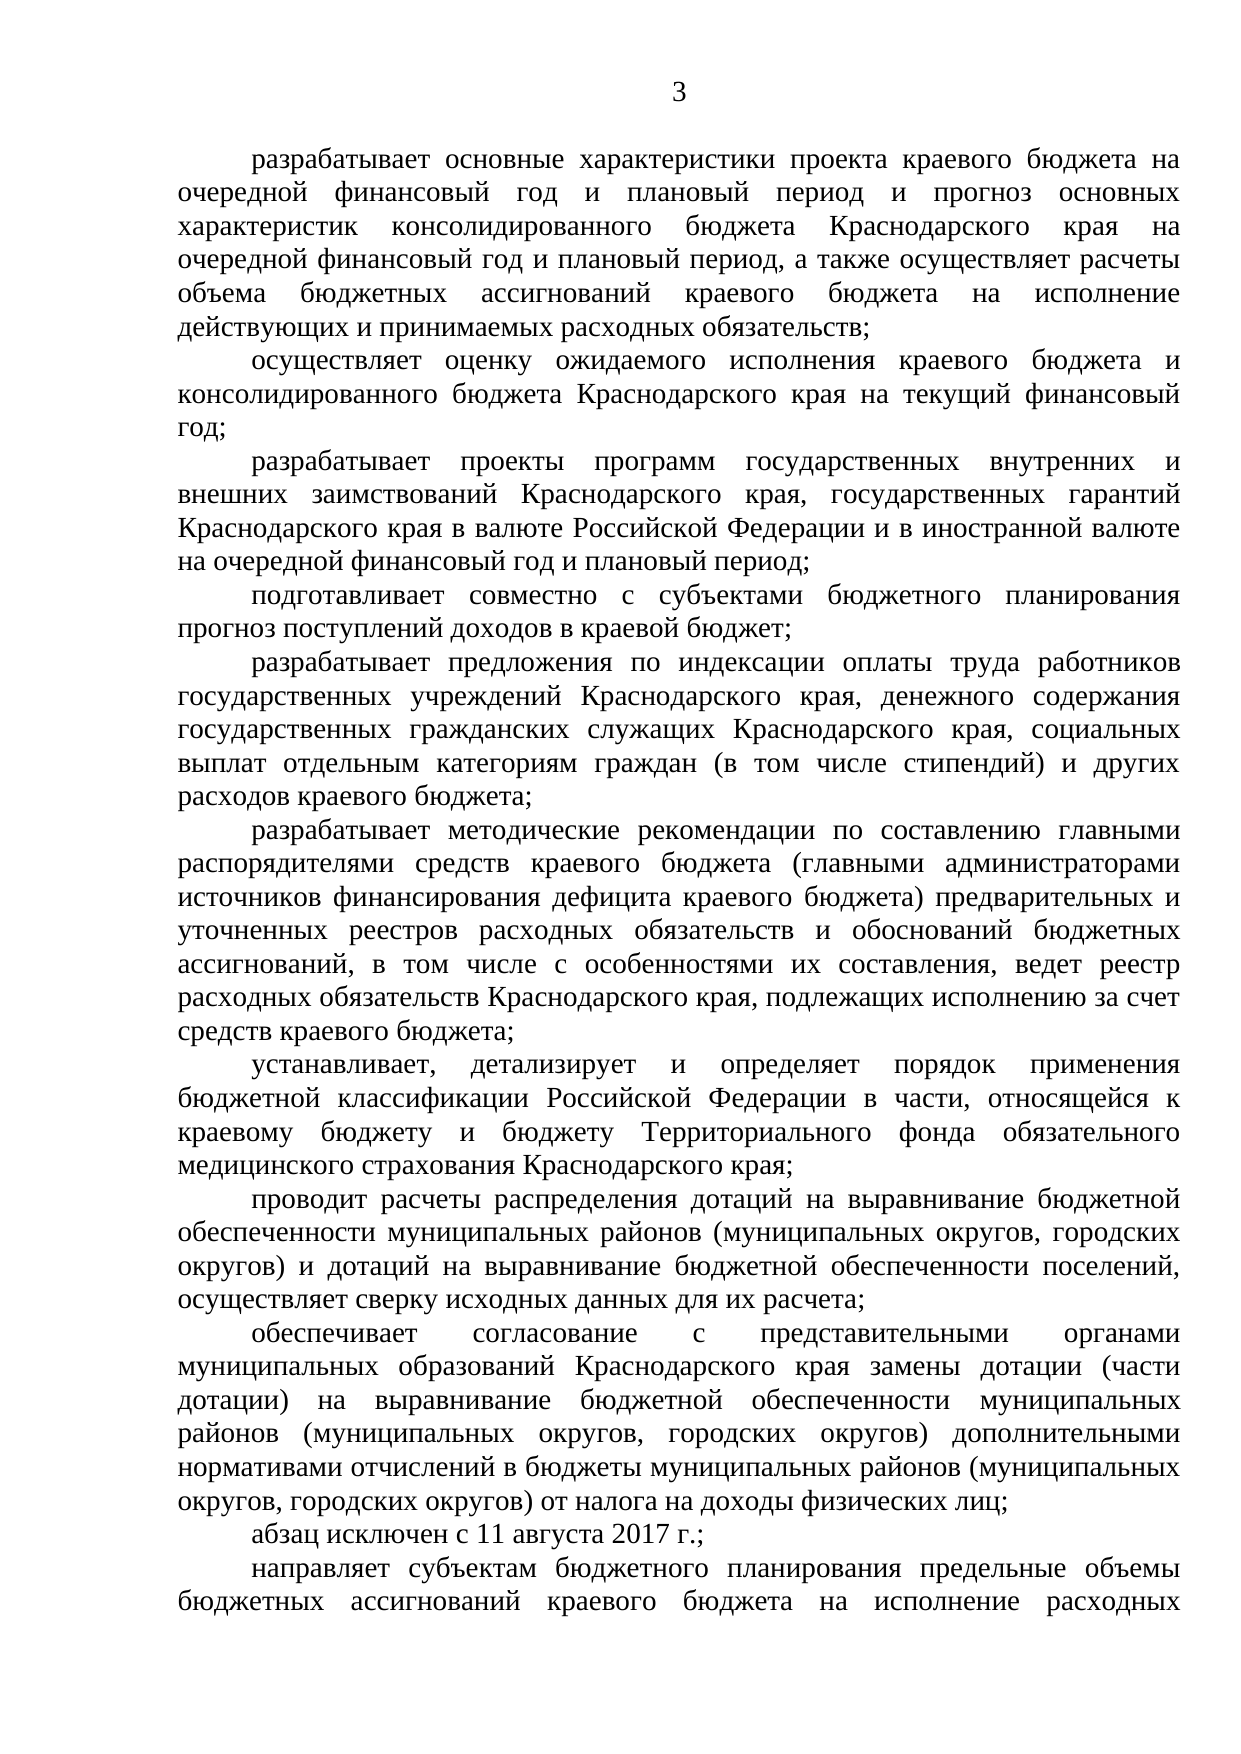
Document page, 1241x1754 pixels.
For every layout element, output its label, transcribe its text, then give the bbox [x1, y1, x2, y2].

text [177, 1550, 1181, 1617]
text разрабатывает проекты программ государственных внутренних и внешних заимствований Краснодарского края, государственных гарантий Краснодарского края в валюте Российской Федерации и в иностранной валюте на очередной финансовый год и плановый период; [177, 443, 1181, 577]
text разрабатывает основные характеристики проекта краевого бюджета на очередной финансовый год и плановый период и прогноз основных характеристик консолидированного бюджета Краснодарского края на очередной финансовый год и плановый период, а также осуществляет расчеты объема бюджетных ассигнований краевого бюджета на исполнение действующих и принимаемых расходных обязательств; [177, 141, 1181, 342]
text проводит расчеты распределения дотаций на выравнивание бюджетной обеспеченности муниципальных районов (муниципальных округов, городских округов) и дотаций на выравнивание бюджетной обеспеченности поселений, осуществляет сверку исходных данных для их расчета; [177, 1181, 1181, 1315]
text осуществляет оценку ожидаемого исполнения краевого бюджета и консолидированного бюджета Краснодарского края на текущий финансовый год; [177, 342, 1181, 443]
text разрабатывает предложения по индексации оплаты труда работников государственных учреждений Краснодарского края, денежного содержания государственных гражданских служащих Краснодарского края, социальных выплат отдельным категориям граждан (в том числе стипендий) и других расходов краевого бюджета; [177, 644, 1181, 812]
text подготавливает совместно с субъектами бюджетного планирования прогноз поступлений доходов в краевой бюджет; [177, 577, 1181, 644]
text обеспечивает согласование с представительными органами муниципальных образований Краснодарского края замены дотации (части дотации) на выравнивание бюджетной обеспеченности муниципальных районов (муниципальных округов, городских округов) дополнительными нормативами отчислений в бюджеты муниципальных районов (муниципальных округов, городских округов) от налога на доходы физических лиц; [177, 1315, 1181, 1516]
text разрабатывает методические рекомендации по составлению главными распорядителями средств краевого бюджета (главными администраторами источников финансирования дефицита краевого бюджета) предварительных и уточненных реестров расходных обязательств и обоснований бюджетных ассигнований, в том числе с особенностями их составления, ведет реестр расходных обязательств Краснодарского края, подлежащих исполнению за счет средств краевого бюджета; [177, 812, 1181, 1047]
text абзац исключен с 11 августа 2017 г.; [177, 1516, 1181, 1550]
text устанавливает, детализирует и определяет порядок применения бюджетной классификации Российской Федерации в части, относящейся к краевому бюджету и бюджету Территориального фонда обязательного медицинского страхования Краснодарского края; [177, 1047, 1181, 1181]
